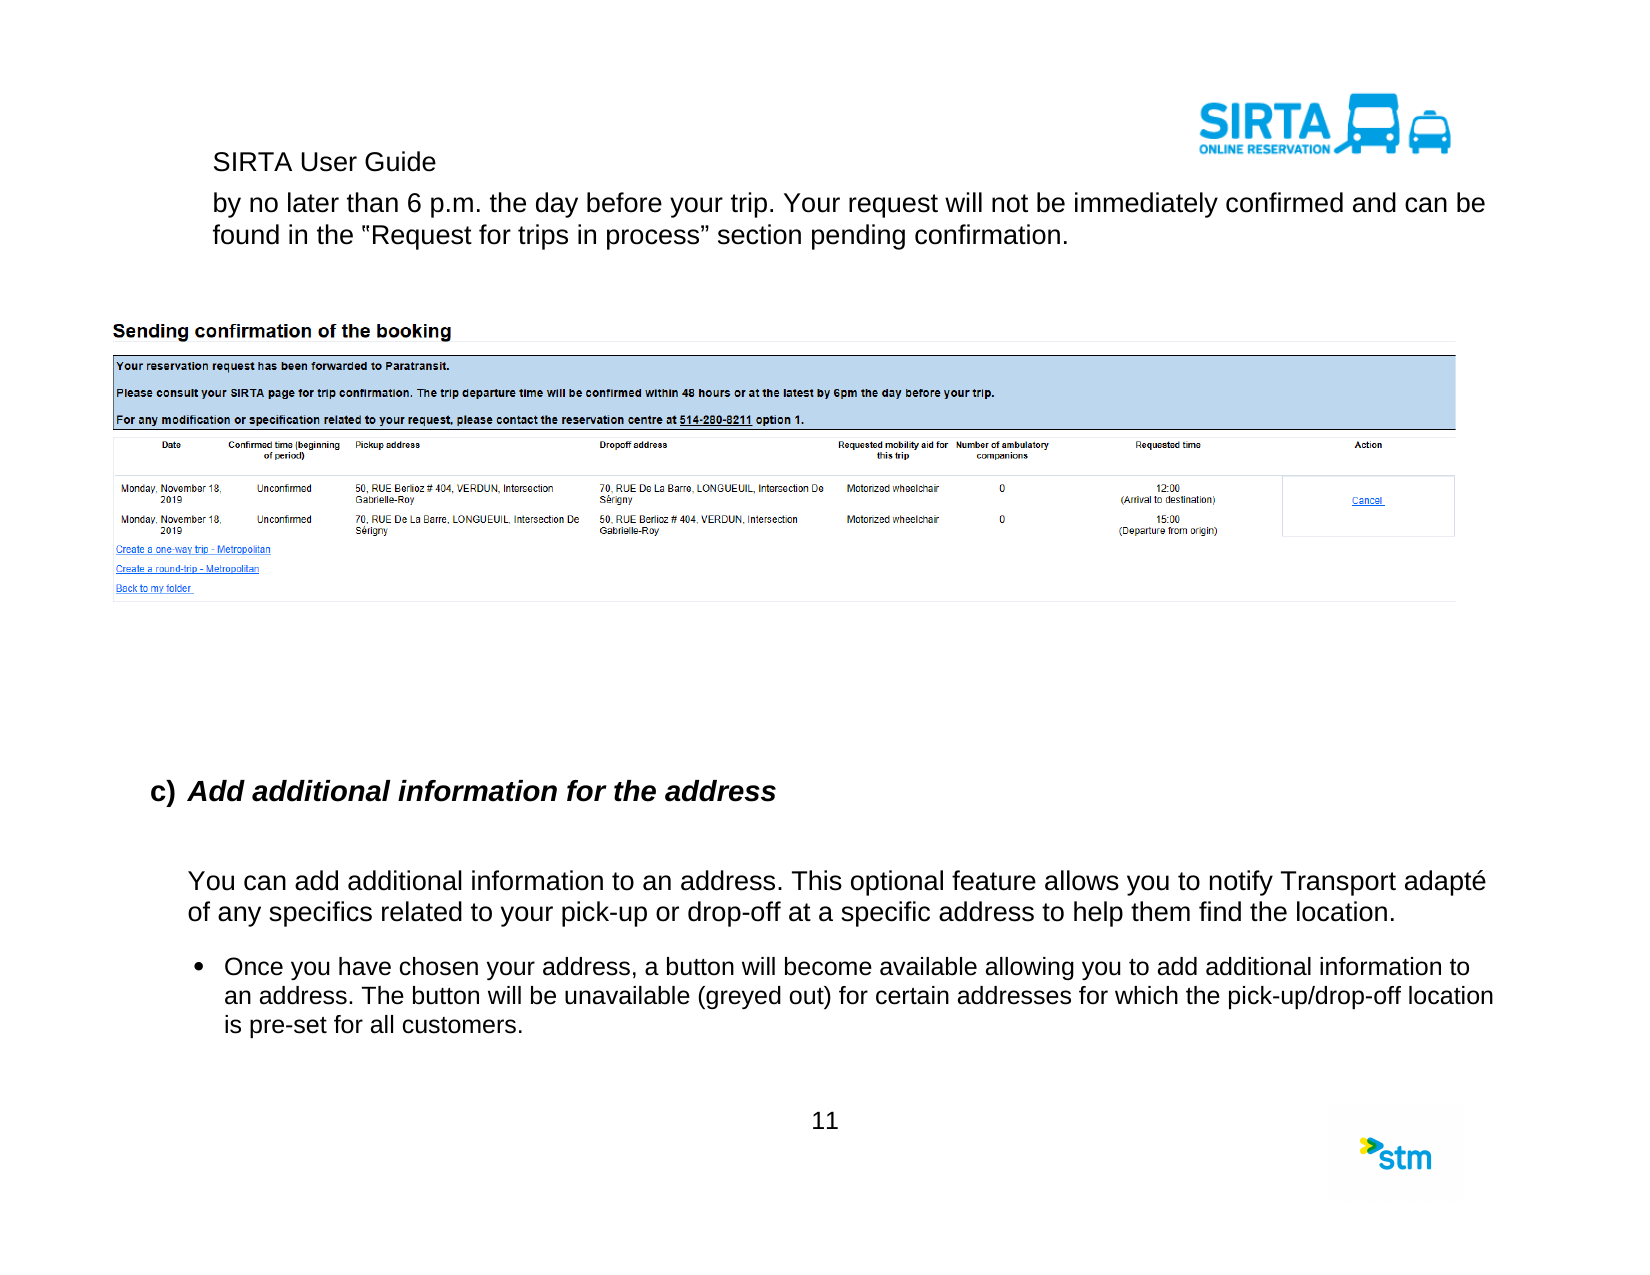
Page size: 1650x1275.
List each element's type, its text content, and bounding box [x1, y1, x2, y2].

picture [1328, 1105, 1463, 1202]
list Once you have chosen your address, a button will become available allowing you to add additional information to an address. The button will be unavailable (greyed out) for certain addresses for which the pick-up/drop-off location is pre-set for all customers. [194, 952, 1500, 1039]
picture [1182, 73, 1464, 172]
text You can add additional information to an address. This optional feature allows you to notify Transport adapté of any specifics related to your pick-up or drop-off at a specific address to help them find the location. [187, 865, 1500, 927]
subtitle Add additional information for the address [150, 774, 1500, 807]
picture [105, 307, 1456, 602]
